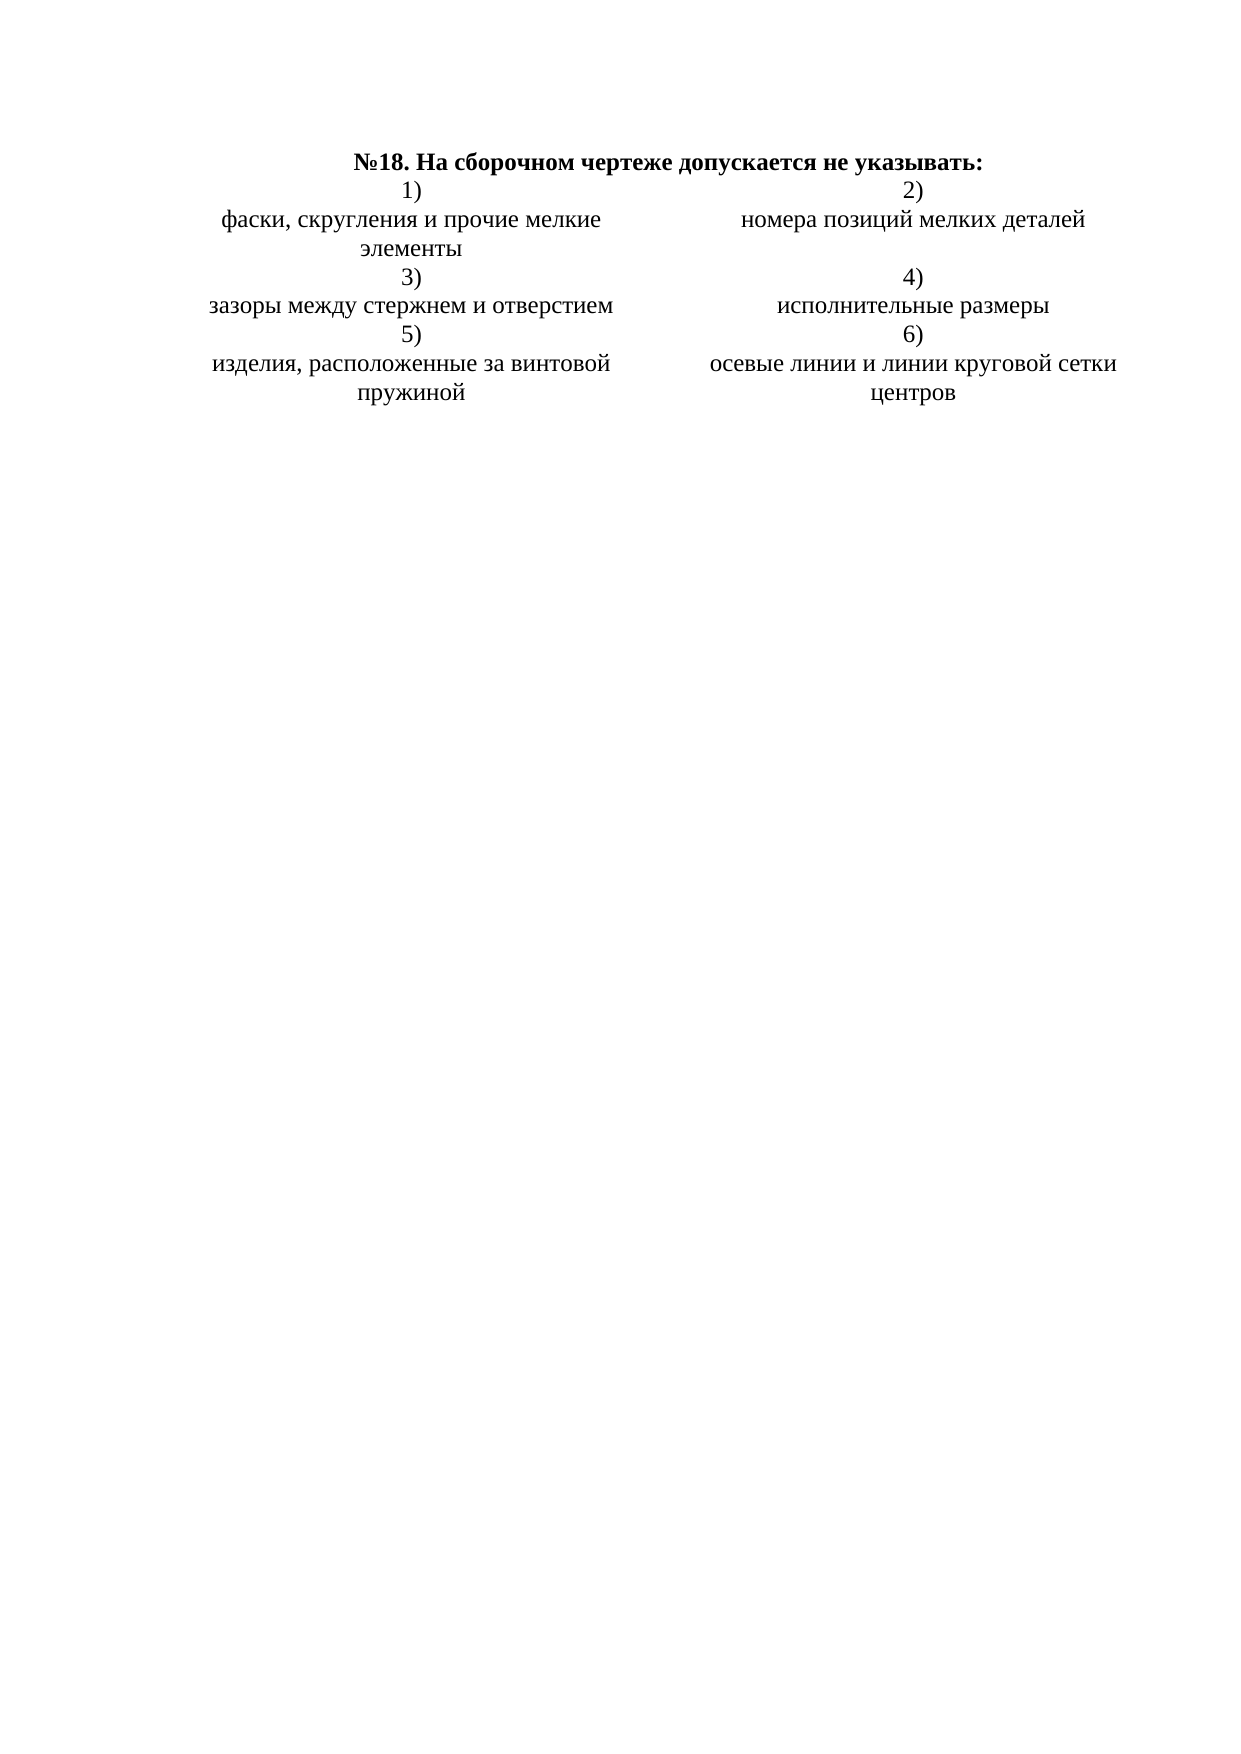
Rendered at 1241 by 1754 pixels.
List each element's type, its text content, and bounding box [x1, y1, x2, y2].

table_cell 2) номера позиций мелких деталей [637, 176, 1152, 262]
table_cell 1) фаски, скругления и прочие мелкие элементы [148, 176, 637, 262]
table_cell 4) исполнительные размеры [637, 262, 1152, 319]
table_cell 5) изделия, расположенные за винтовой пружиной [148, 319, 637, 406]
table_header №18. На сборочном чертеже допускается не указывать: [148, 147, 1152, 176]
table_cell 6) осевые линии и линии круговой сетки центров [637, 319, 1152, 406]
table_cell 3) зазоры между стержнем и отверстием [148, 262, 637, 319]
